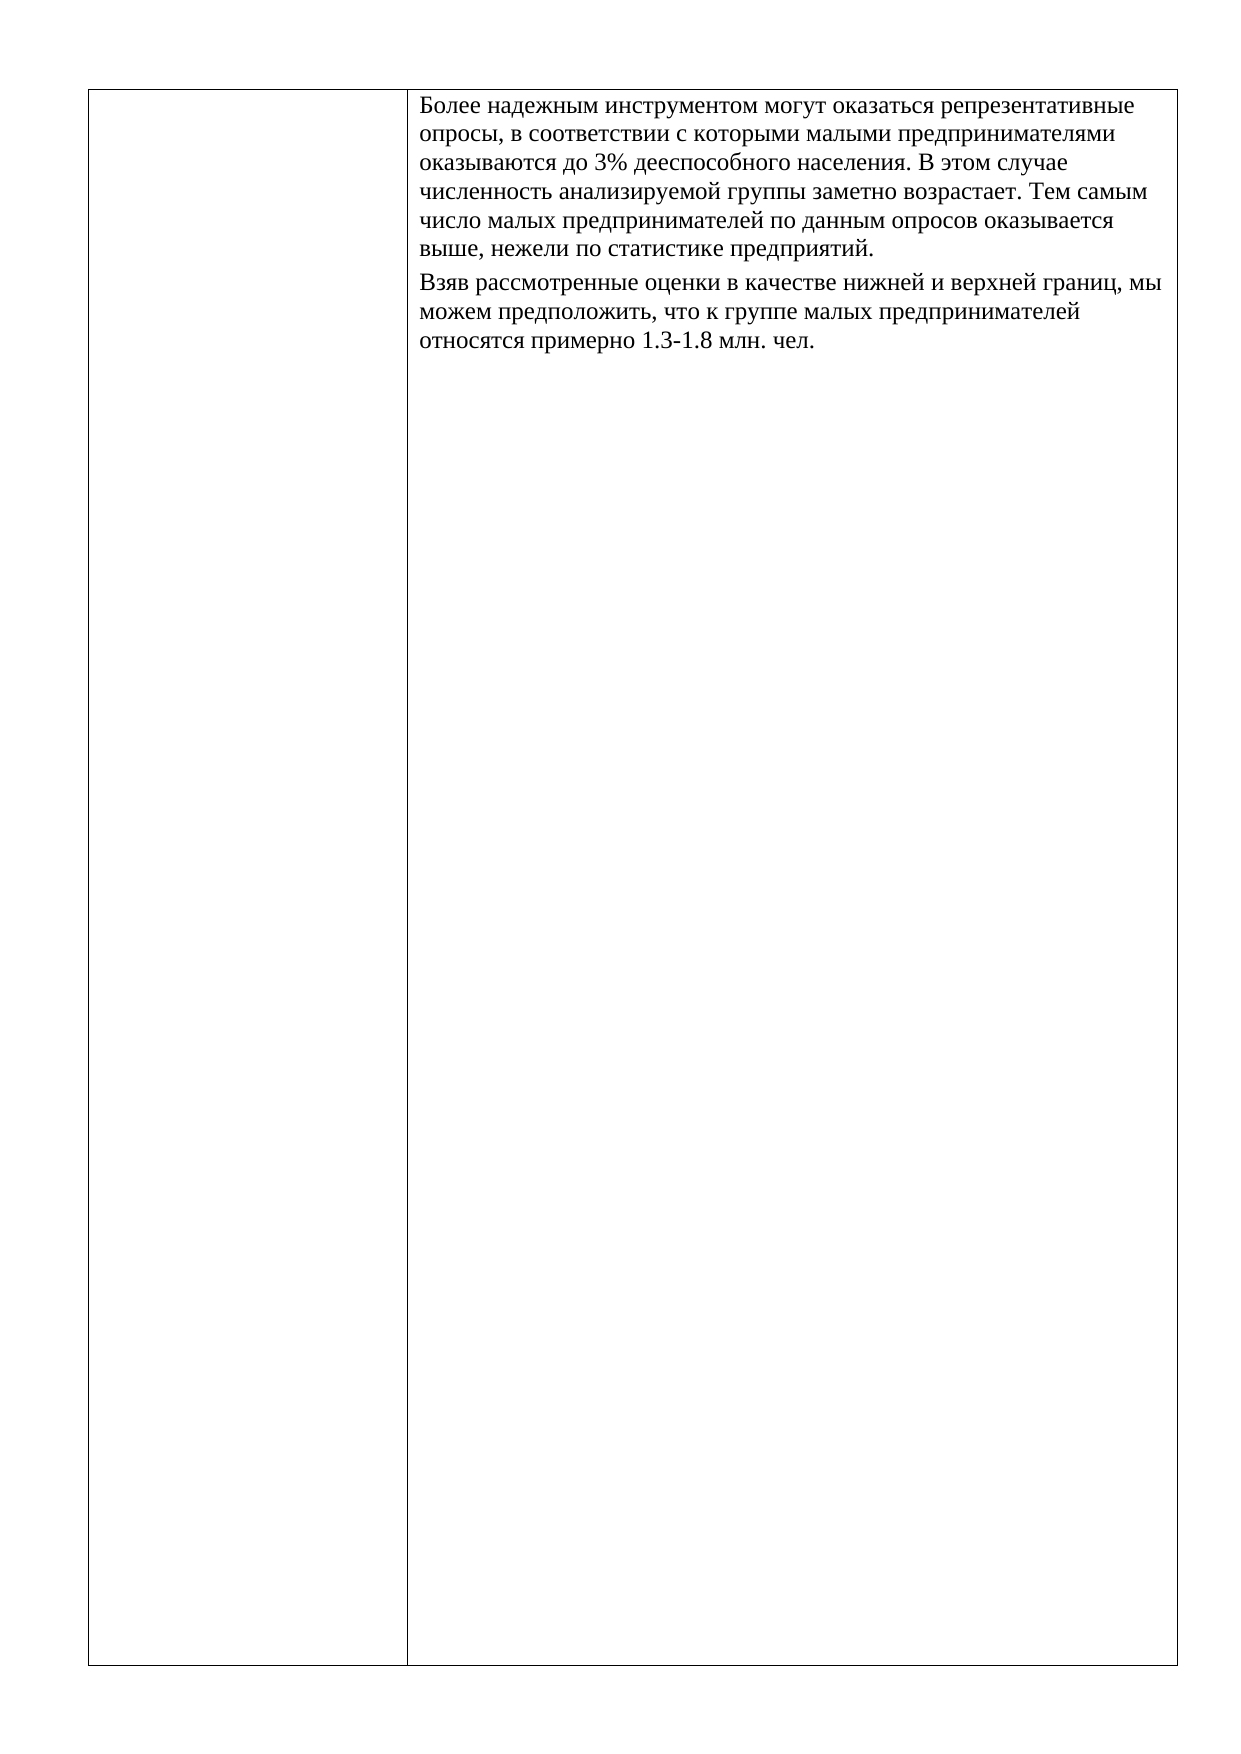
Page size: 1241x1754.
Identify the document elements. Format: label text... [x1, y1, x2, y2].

table_cell [89, 90, 407, 1665]
table_cell Более надежным инструментом могут оказаться репрезентативные опросы, в соответствии с которыми малыми предпринимателями оказываются до 3% дееспособного населения. В этом случае численность анализируемой группы заметно возрастает. Тем самым число малых предпринимателей по данным опросов оказывается выше, нежели по статистике предприятий. Взяв рассмотренные оценки в качестве нижней и верхней границ, мы можем предположить, что к группе малых предпринимателей относятся примерно 1.3-1.8 млн. чел. [408, 90, 1177, 1665]
